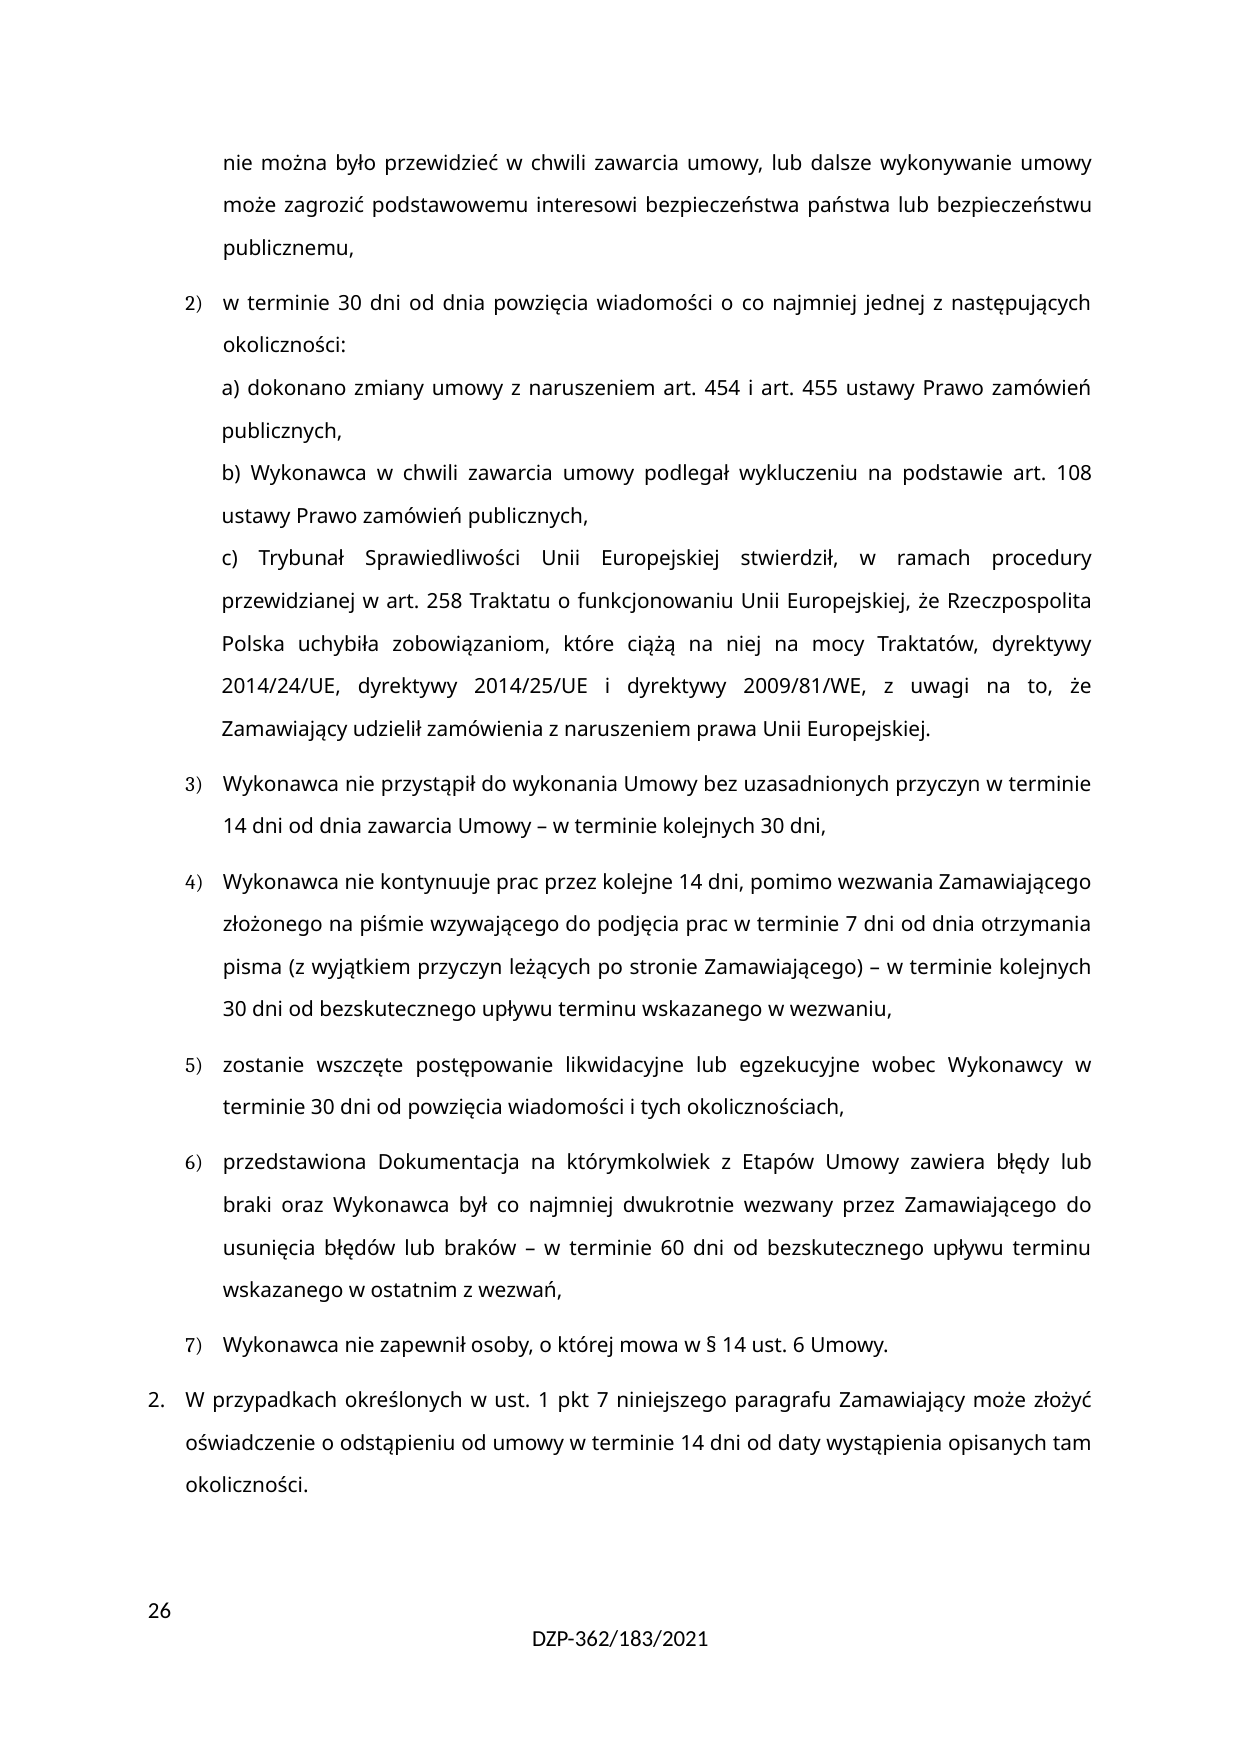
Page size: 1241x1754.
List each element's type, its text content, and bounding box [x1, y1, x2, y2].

text c) Trybunał Sprawiedliwości Unii Europejskiej stwierdził, w ramach procedury przewidzianej w art. 258 Traktatu o funkcjonowaniu Unii Europejskiej, że Rzeczpospolita Polska uchybiła zobowiązaniom, które ciążą na niej na mocy Traktatów, dyrektywy 2014/24/UE, dyrektywy 2014/25/UE i dyrektywy 2009/81/WE, z uwagi na to, że Zamawiający udzielił zamówienia z naruszeniem prawa Unii Europejskiej. [221, 543, 1093, 742]
list Wykonawca nie przystąpił do wykonania Umowy bez uzasadnionych przyczyn w terminie 14 dni od dnia zawarcia Umowy – w terminie kolejnych 30 dni, [185, 769, 1093, 840]
list przedstawiona Dokumentacja na którymkolwiek z Etapów Umowy zawiera błędy lub braki oraz Wykonawca był co najmniej dwukrotnie wezwany przez Zamawiającego do usunięcia błędów lub braków – w terminie 60 dni od bezskutecznego upływu terminu wskazanego w ostatnim z wezwań, [185, 1147, 1093, 1304]
list Wykonawca nie zapewnił osoby, o której mowa w § 14 ust. 6 Umowy. [185, 1330, 1093, 1359]
list zostanie wszczęte postępowanie likwidacyjne lub egzekucyjne wobec Wykonawcy w terminie 30 dni od powzięcia wiadomości i tych okolicznościach, [185, 1050, 1093, 1121]
list W przypadkach określonych w ust. 1 pkt 7 niniejszego paragrafu Zamawiający może złożyć oświadczenie o odstąpieniu od umowy w terminie 14 dni od daty wystąpienia opisanych tam okoliczności. [148, 1385, 1093, 1499]
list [185, 148, 1093, 261]
text a) dokonano zmiany umowy z naruszeniem art. 454 i art. 455 ustawy Prawo zamówień publicznych, [221, 373, 1093, 444]
list Wykonawca nie kontynuuje prac przez kolejne 14 dni, pomimo wezwania Zamawiającego złożonego na piśmie wzywającego do podjęcia prac w terminie 7 dni od dnia otrzymania pisma (z wyjątkiem przyczyn leżących po stronie Zamawiającego) – w terminie kolejnych 30 dni od bezskutecznego upływu terminu wskazanego w wezwaniu, [185, 867, 1093, 1023]
text b) Wykonawca w chwili zawarcia umowy podlegał wykluczeniu na podstawie art. 108 ustawy Prawo zamówień publicznych, [221, 458, 1093, 529]
list w terminie 30 dni od dnia powzięcia wiadomości o co najmniej jednej z następujących okoliczności: [185, 288, 1093, 359]
